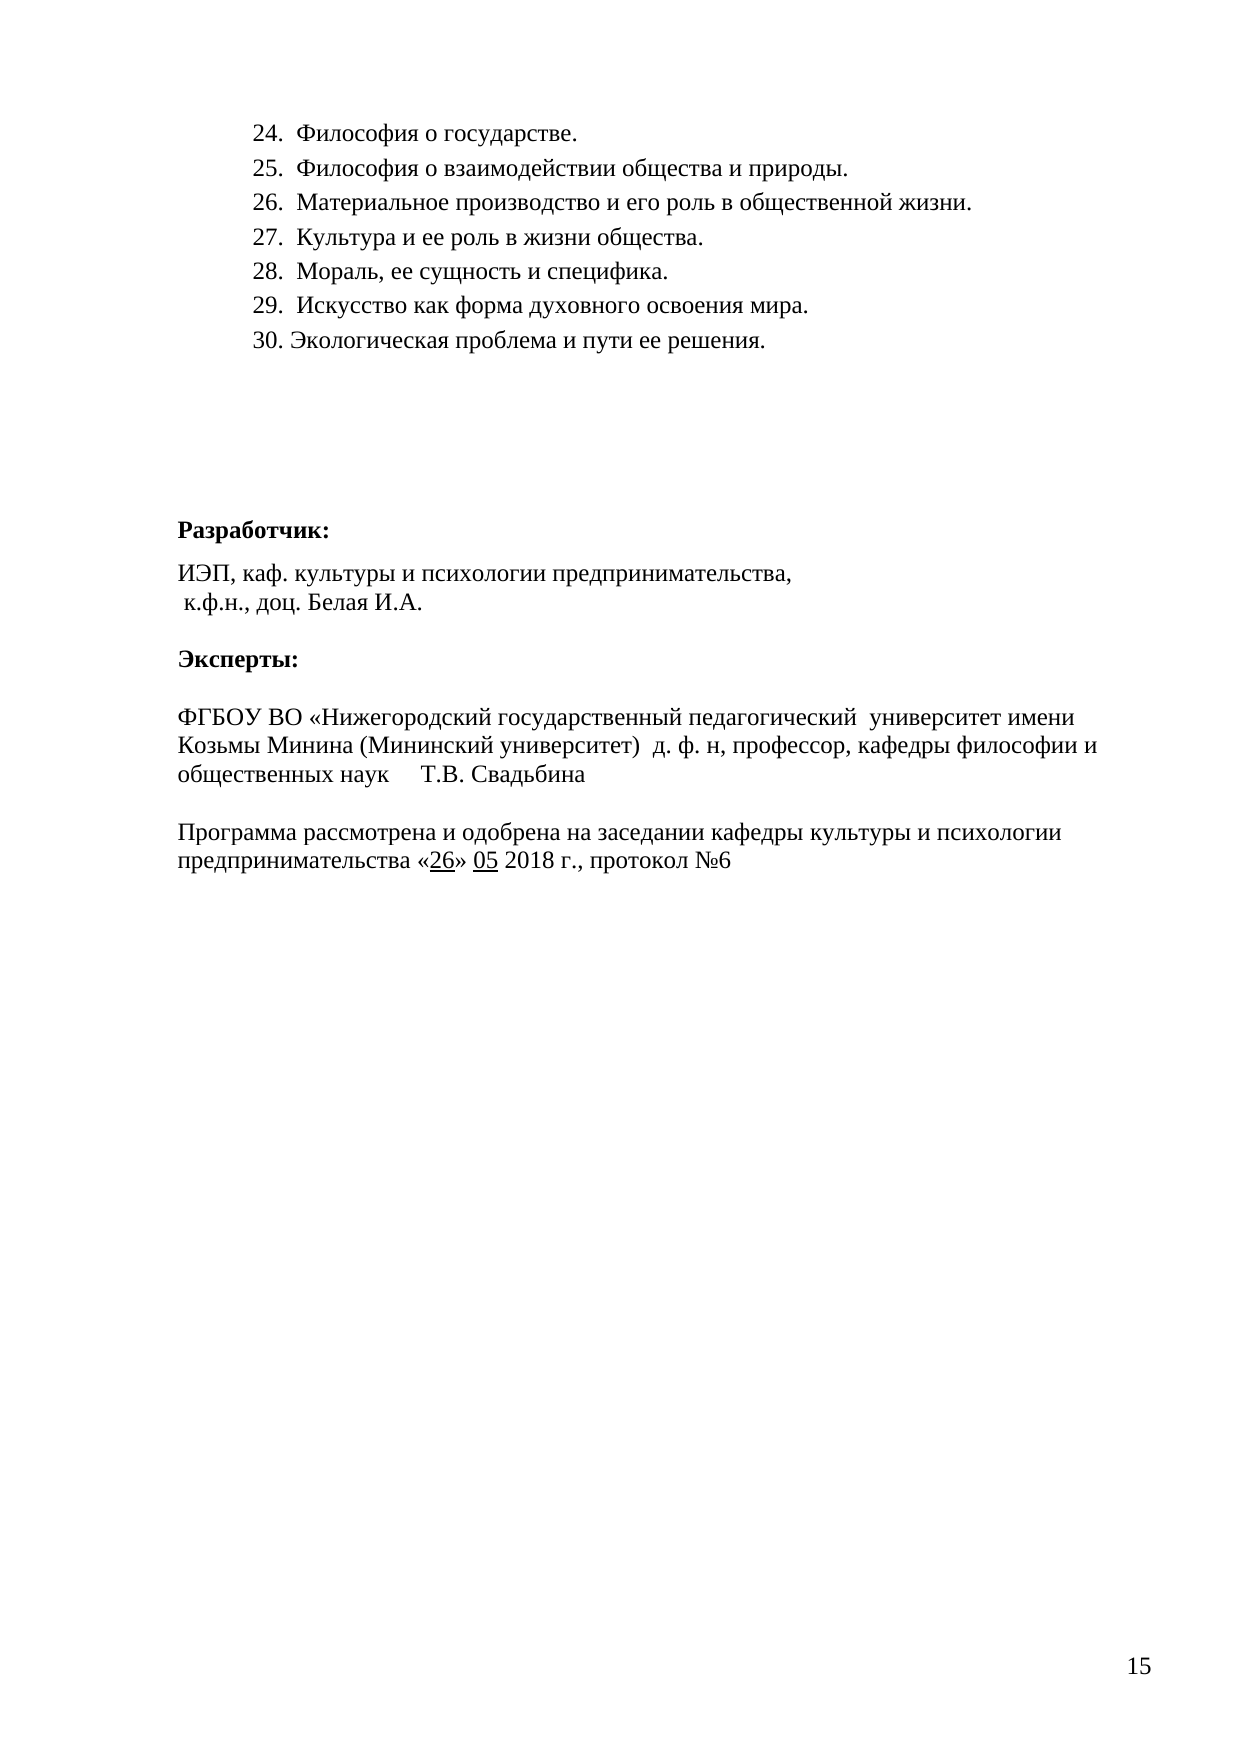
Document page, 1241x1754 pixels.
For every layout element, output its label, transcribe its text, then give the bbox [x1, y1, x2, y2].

text Разработчик: [177, 515, 1152, 543]
text ИЭП, каф. культуры и психологии предпринимательства, [177, 558, 1152, 587]
list Мораль, ее сущность и специфика. [252, 256, 1152, 285]
text Эксперты: [177, 644, 1152, 673]
list Материальное производство и его роль в общественной жизни. [252, 187, 1152, 216]
text Программа рассмотрена и одобрена на заседании кафедры культуры и психологии предпринимательства «26» 05 2018 г., протокол №6 [177, 817, 1152, 874]
list Культура и ее роль в жизни общества. [252, 222, 1152, 250]
list Искусство как форма духовного освоения мира. [252, 291, 1152, 319]
list Философия о государстве. [252, 118, 1152, 147]
list Экологическая проблема и пути ее решения. [252, 325, 1152, 354]
text к.ф.н., доц. Белая И.А. [177, 587, 1152, 615]
text ФГБОУ ВО «Нижегородский государственный педагогический университет имени Козьмы Минина (Мининский университет) д. ф. н, профессор, кафедры философии и общественных наук Т.В. Свадьбина [177, 702, 1152, 788]
list Философия о взаимодействии общества и природы. [252, 153, 1152, 181]
